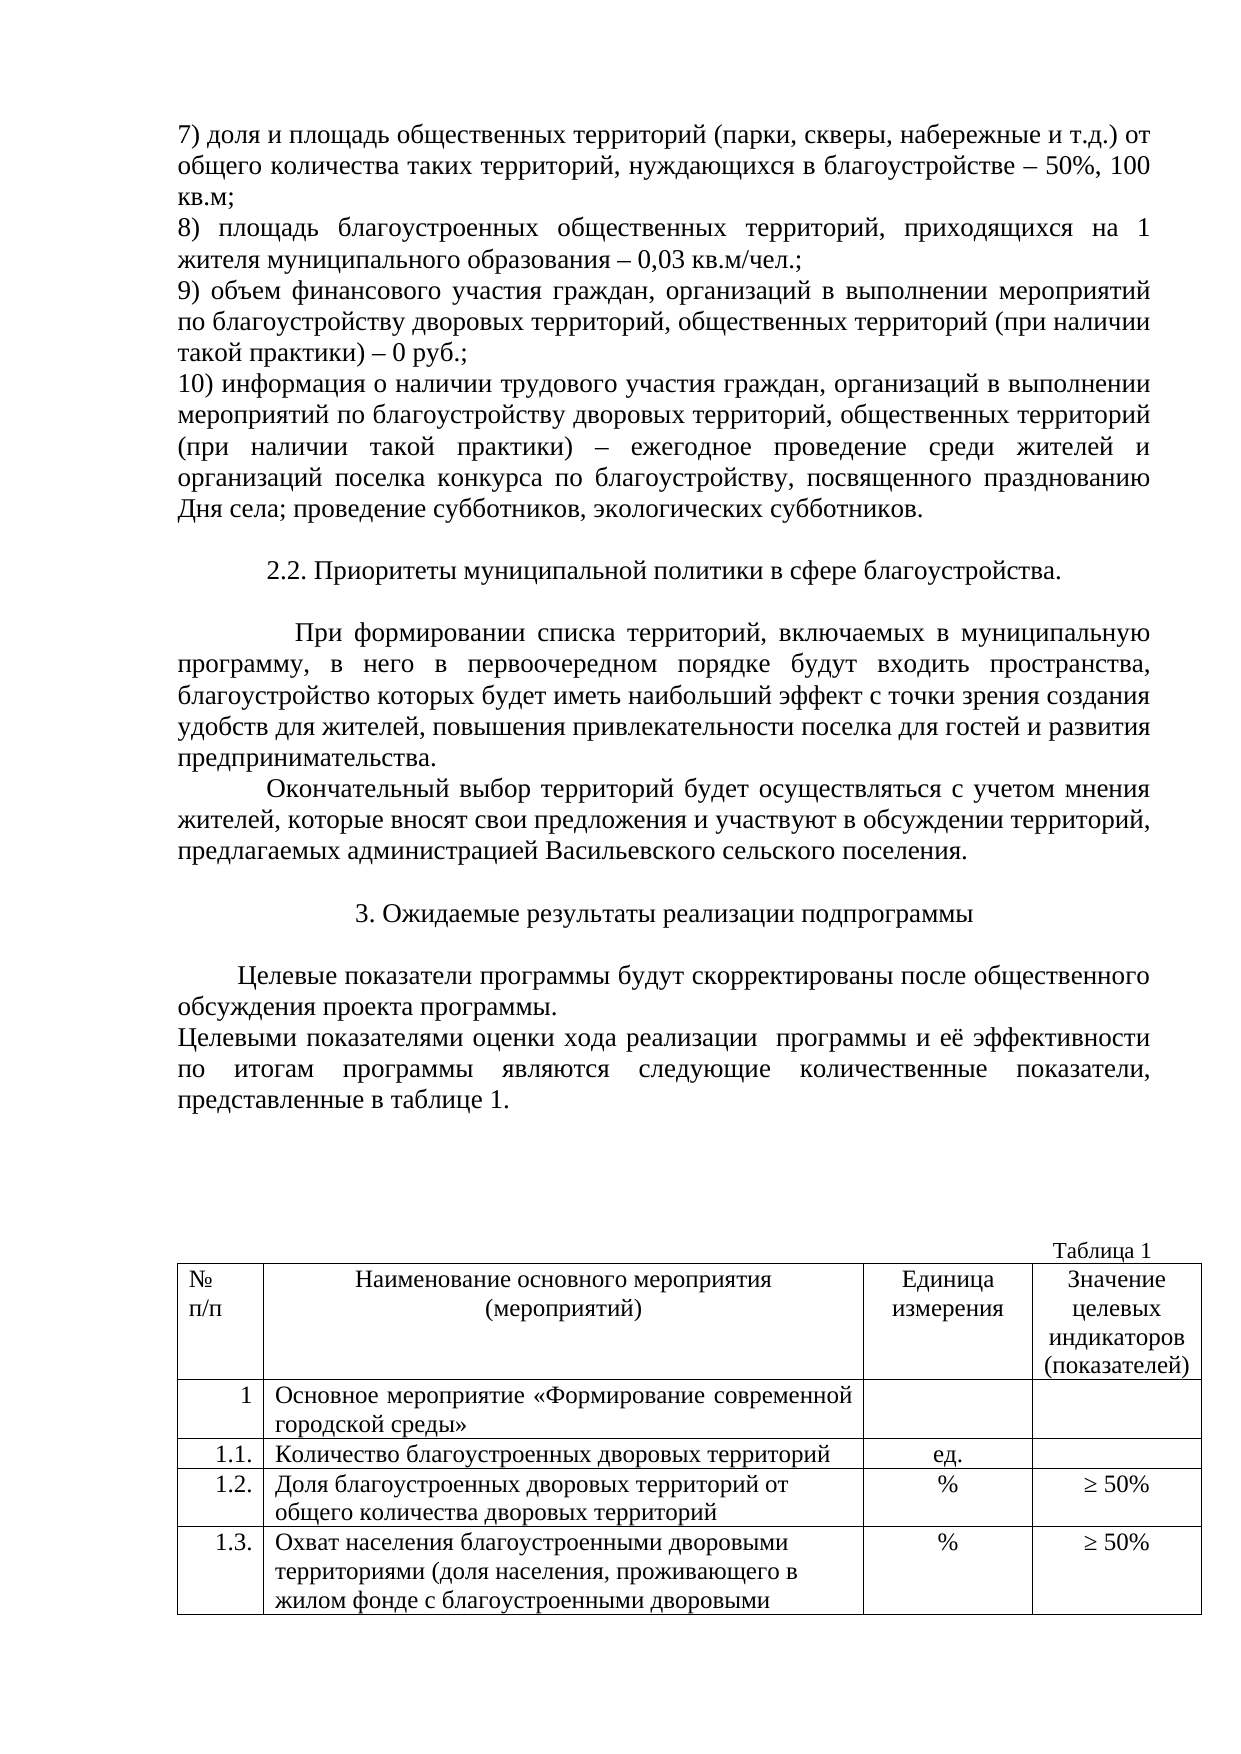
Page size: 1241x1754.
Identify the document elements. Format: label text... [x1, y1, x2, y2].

table_header № п/п [178, 1264, 263, 1379]
text 2.2. Приоритеты муниципальной политики в сфере благоустройства. [177, 554, 1152, 585]
table_cell % [864, 1469, 1032, 1526]
text 7) доля и площадь общественных территорий (парки, скверы, набережные и т.д.) от общего количества таких территорий, нуждающихся в благоустройстве – 50%, 100 кв.м; [177, 118, 1152, 212]
table_header Наименование основного мероприятия (мероприятий) [264, 1264, 863, 1379]
table_cell [1033, 1380, 1201, 1438]
table_cell [1033, 1439, 1201, 1468]
table_cell ≥ 50% [1033, 1527, 1201, 1613]
table_cell [864, 1380, 1032, 1438]
text 10) информация о наличии трудового участия граждан, организаций в выполнении мероприятий по благоустройству дворовых территорий, общественных территорий (при наличии такой практики) – ежегодное проведение среди жителей и организаций поселка конкурса по благоустройству, посвященного празднованию Дня села; проведение субботников, экологических субботников. [177, 367, 1152, 523]
table_header Единица измерения [864, 1264, 1032, 1379]
table_cell 1 [178, 1380, 263, 1438]
table_cell Доля благоустроенных дворовых территорий от общего количества дворовых территорий [264, 1469, 863, 1526]
text Целевыми показателями оценки хода реализации программы и её эффективности по итогам программы являются следующие количественные показатели, представленные в таблице 1. [177, 1021, 1152, 1115]
text Целевые показатели программы будут скорректированы после общественного обсуждения проекта программы. [177, 959, 1152, 1021]
table_cell % [864, 1527, 1032, 1613]
table_cell 1.2. [178, 1469, 263, 1526]
table_header Значение целевых индикаторов (показателей) [1033, 1264, 1201, 1379]
text 3. Ожидаемые результаты реализации подпрограммы [177, 897, 1152, 928]
table_cell Основное мероприятие «Формирование современной городской среды» [264, 1380, 863, 1438]
table_cell ≥ 50% [1033, 1469, 1201, 1526]
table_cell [264, 1527, 863, 1613]
table_cell 1.1. [178, 1439, 263, 1468]
table_cell ед. [864, 1439, 1032, 1468]
text Таблица 1 [252, 1237, 1152, 1263]
table_cell 1.3. [178, 1527, 263, 1613]
text 9) объем финансового участия граждан, организаций в выполнении мероприятий по благоустройству дворовых территорий, общественных территорий (при наличии такой практики) – 0 руб.; [177, 274, 1152, 367]
text При формировании списка территорий, включаемых в муниципальную программу, в него в первоочередном порядке будут входить пространства, благоустройство которых будет иметь наибольший эффект с точки зрения создания удобств для жителей, повышения привлекательности поселка для гостей и развития предпринимательства. [177, 616, 1152, 772]
table_cell Количество благоустроенных дворовых территорий [264, 1439, 863, 1468]
text Окончательный выбор территорий будет осуществляться с учетом мнения жителей, которые вносят свои предложения и участвуют в обсуждении территорий, предлагаемых администрацией Васильевского сельского поселения. [177, 772, 1152, 866]
text 8) площадь благоустроенных общественных территорий, приходящихся на 1 жителя муниципального образования – 0,03 кв.м/чел.; [177, 212, 1152, 274]
